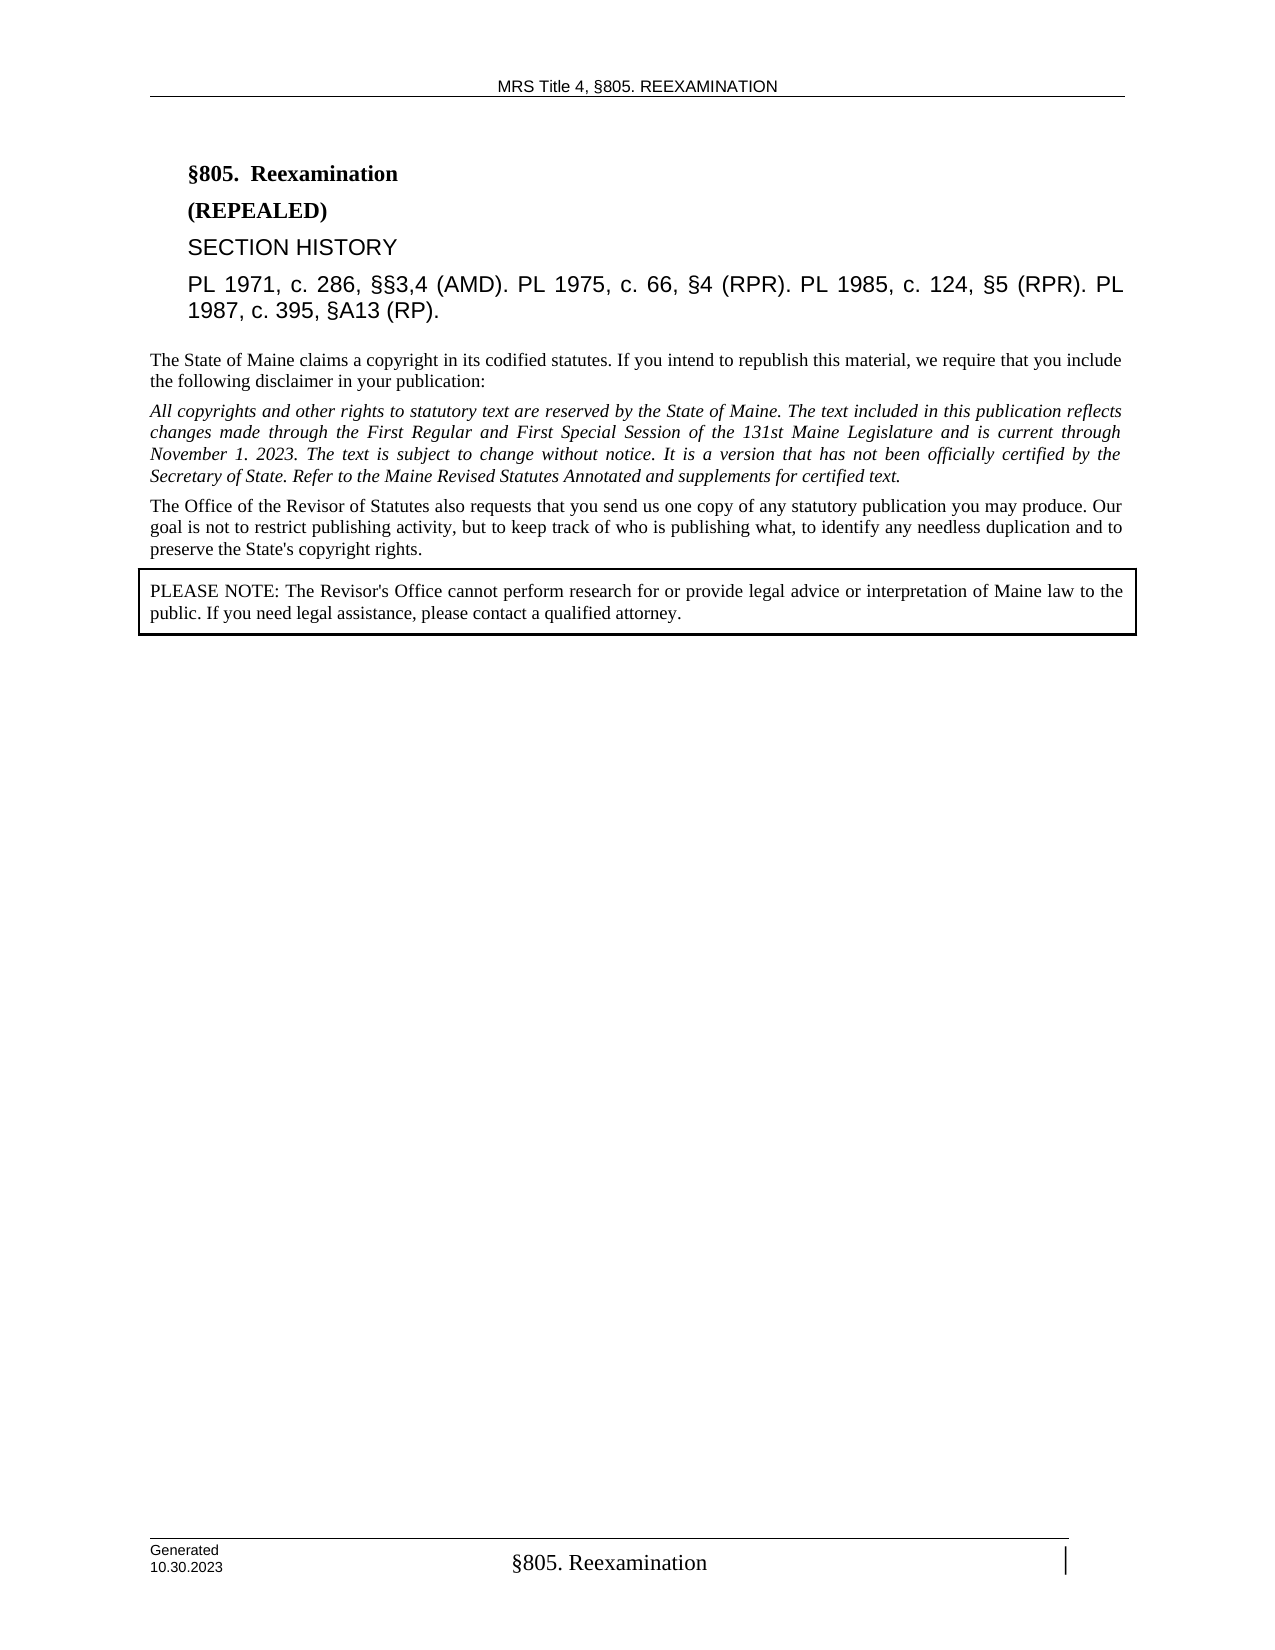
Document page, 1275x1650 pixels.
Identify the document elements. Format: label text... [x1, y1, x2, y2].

text SECTION HISTORY [187, 234, 1125, 260]
text The Office of the Revisor of Statutes also requests that you send us one copy of any statutory publication you may produce. Our goal is not to restrict publishing activity, but to keep track of who is publishing what, to identify any needless duplication and to preserve the State's copyright rights. [150, 494, 1125, 559]
text PL 1971, c. 286, §§3,4 (AMD). PL 1975, c. 66, §4 (RPR). PL 1985, c. 124, §5 (RPR). PL 1987, c. 395, §A13 (RP). [187, 271, 1125, 323]
text §805. Reexamination [187, 160, 1125, 187]
text The State of Maine claims a copyright in its codified statutes. If you intend to republish this material, we require that you include the following disclaimer in your publication: [150, 348, 1125, 392]
text PLEASE NOTE: The Revisor's Office cannot perform research for or provide legal advice or interpretation of Maine law to the public. If you need legal assistance, please contact a qualified attorney. [140, 570, 1135, 633]
text (REPEALED) [187, 197, 1125, 223]
text All copyrights and other rights to statutory text are reserved by the State of Maine. The text included in this publication reflects changes made through the First Regular and First Special Session of the 131st Maine Legislature and is current through November 1. 2023 . The text is subject to change without notice. It is a version that has not been officially certified by the Secretary of State. Refer to the Maine Revised Statutes Annotated and supplements for certified text. [150, 400, 1125, 486]
